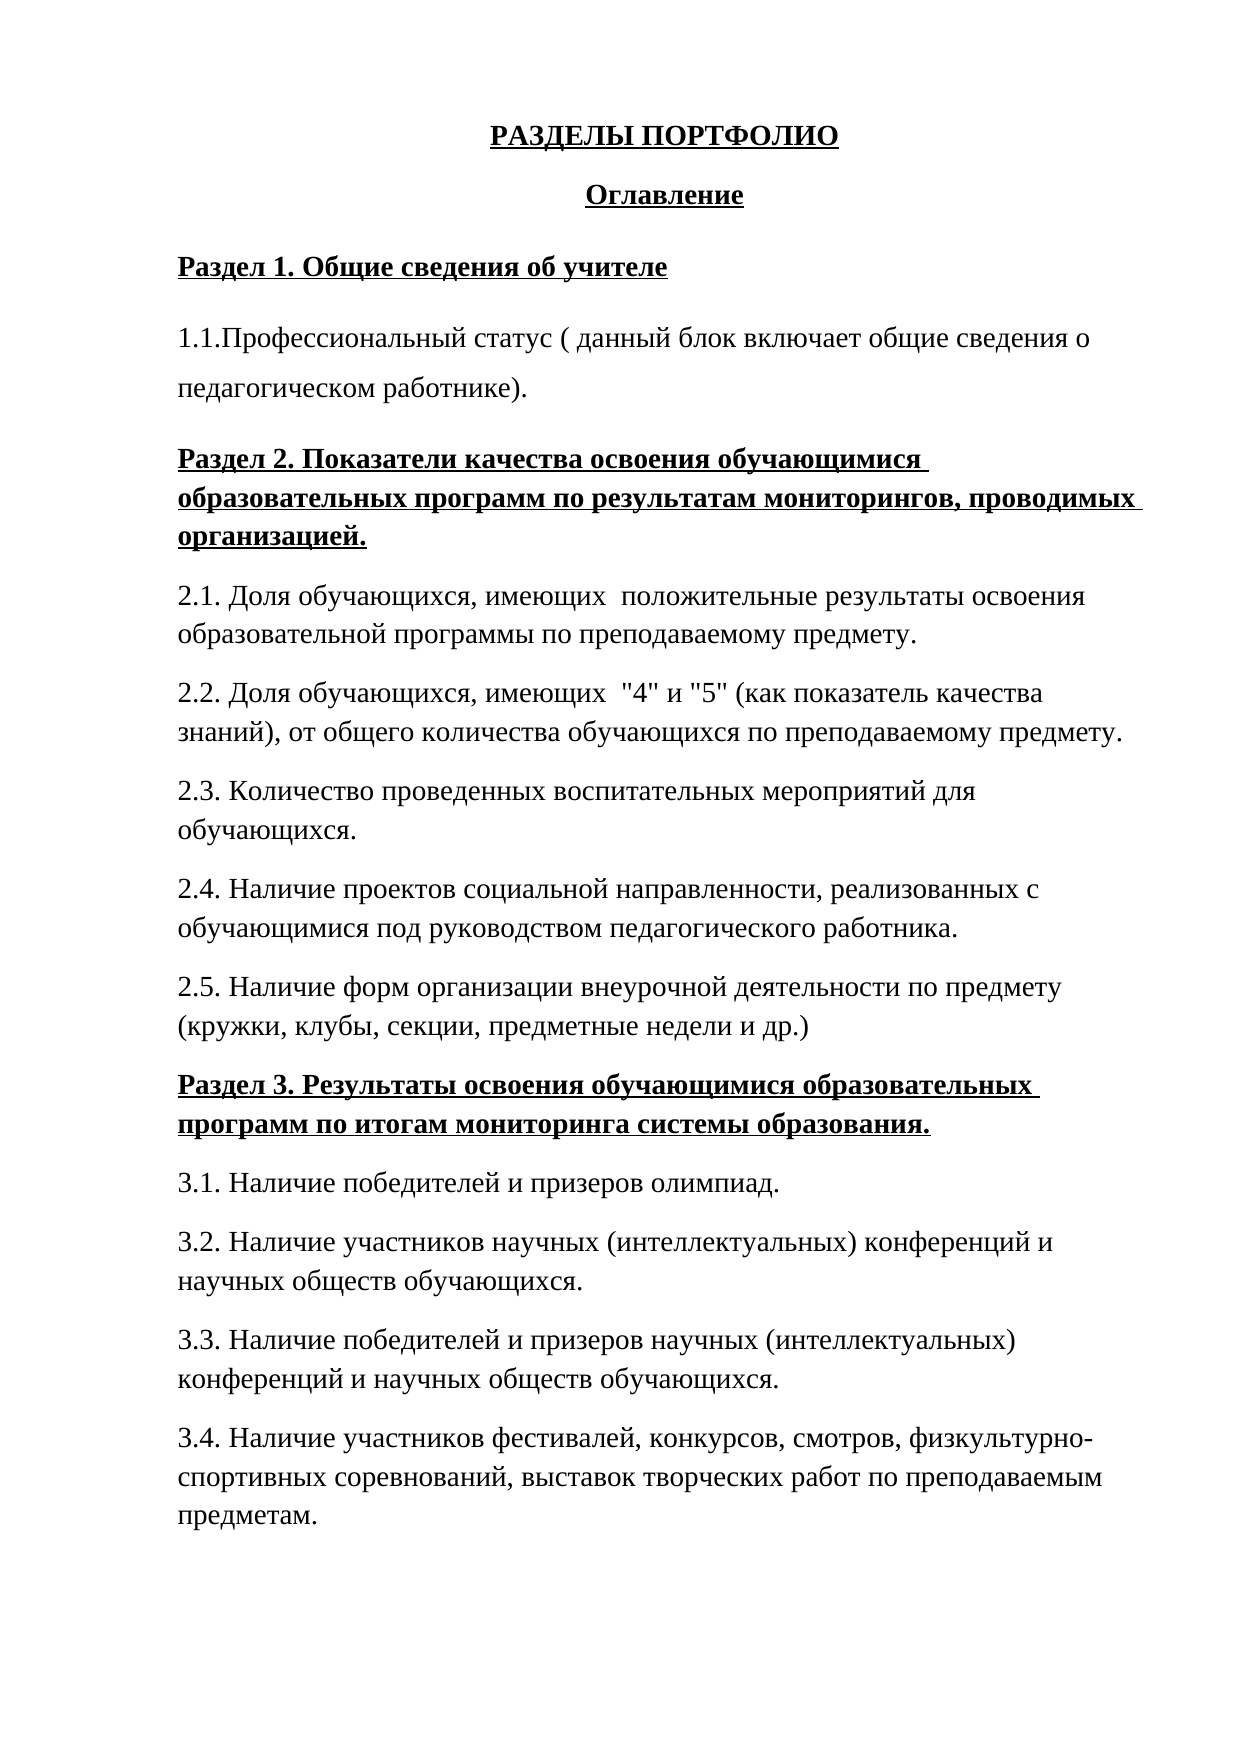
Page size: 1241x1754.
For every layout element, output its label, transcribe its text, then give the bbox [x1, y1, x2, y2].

text 3.2. Наличие участников научных (интеллектуальных) конференций и научных обществ обучающихся. [177, 1224, 1152, 1297]
text 2.5. Наличие форм организации внеурочной деятельности по предмету (кружки, клубы, секции, предметные недели и др.) [177, 969, 1152, 1041]
text 3.1. Наличие победителей и призеров олимпиад. [177, 1165, 1152, 1199]
text Раздел 3. Результаты освоения обучающимися образовательных программ по итогам мониторинга системы образования. [177, 1067, 1152, 1139]
text 2.4. Наличие проектов социальной направленности, реализованных с обучающимися под руководством педагогического работника. [177, 871, 1152, 943]
text Оглавление [177, 177, 1152, 211]
text 3.3. Наличие победителей и призеров научных (интеллектуальных) конференций и научных обществ обучающихся. [177, 1322, 1152, 1394]
text Раздел 2. Показатели качества освоения обучающимися образовательных программ по результатам мониторингов, проводимых организацией. [177, 441, 1152, 552]
text 2.1. Доля обучающихся, имеющих положительные результаты освоения образовательной программы по преподаваемому предмету. [177, 578, 1152, 650]
text 3.4. Наличие участников фестивалей, конкурсов, смотров, физкультурно-спортивных соревнований, выставок творческих работ по преподаваемым предметам. [177, 1420, 1152, 1531]
text 1.1.Профессиональный статус ( данный блок включает общие сведения о педагогическом работнике). [177, 320, 1152, 404]
text Раздел 1. Общие сведения об учителе [177, 249, 1152, 282]
text 2.2. Доля обучающихся, имеющих "4" и "5" (как показатель качества знаний), от общего количества обучающихся по преподаваемому предмету. [177, 676, 1152, 748]
text 2.3. Количество проведенных воспитательных мероприятий для обучающихся. [177, 773, 1152, 846]
text РАЗДЕЛЫ ПОРТФОЛИО [177, 118, 1152, 152]
